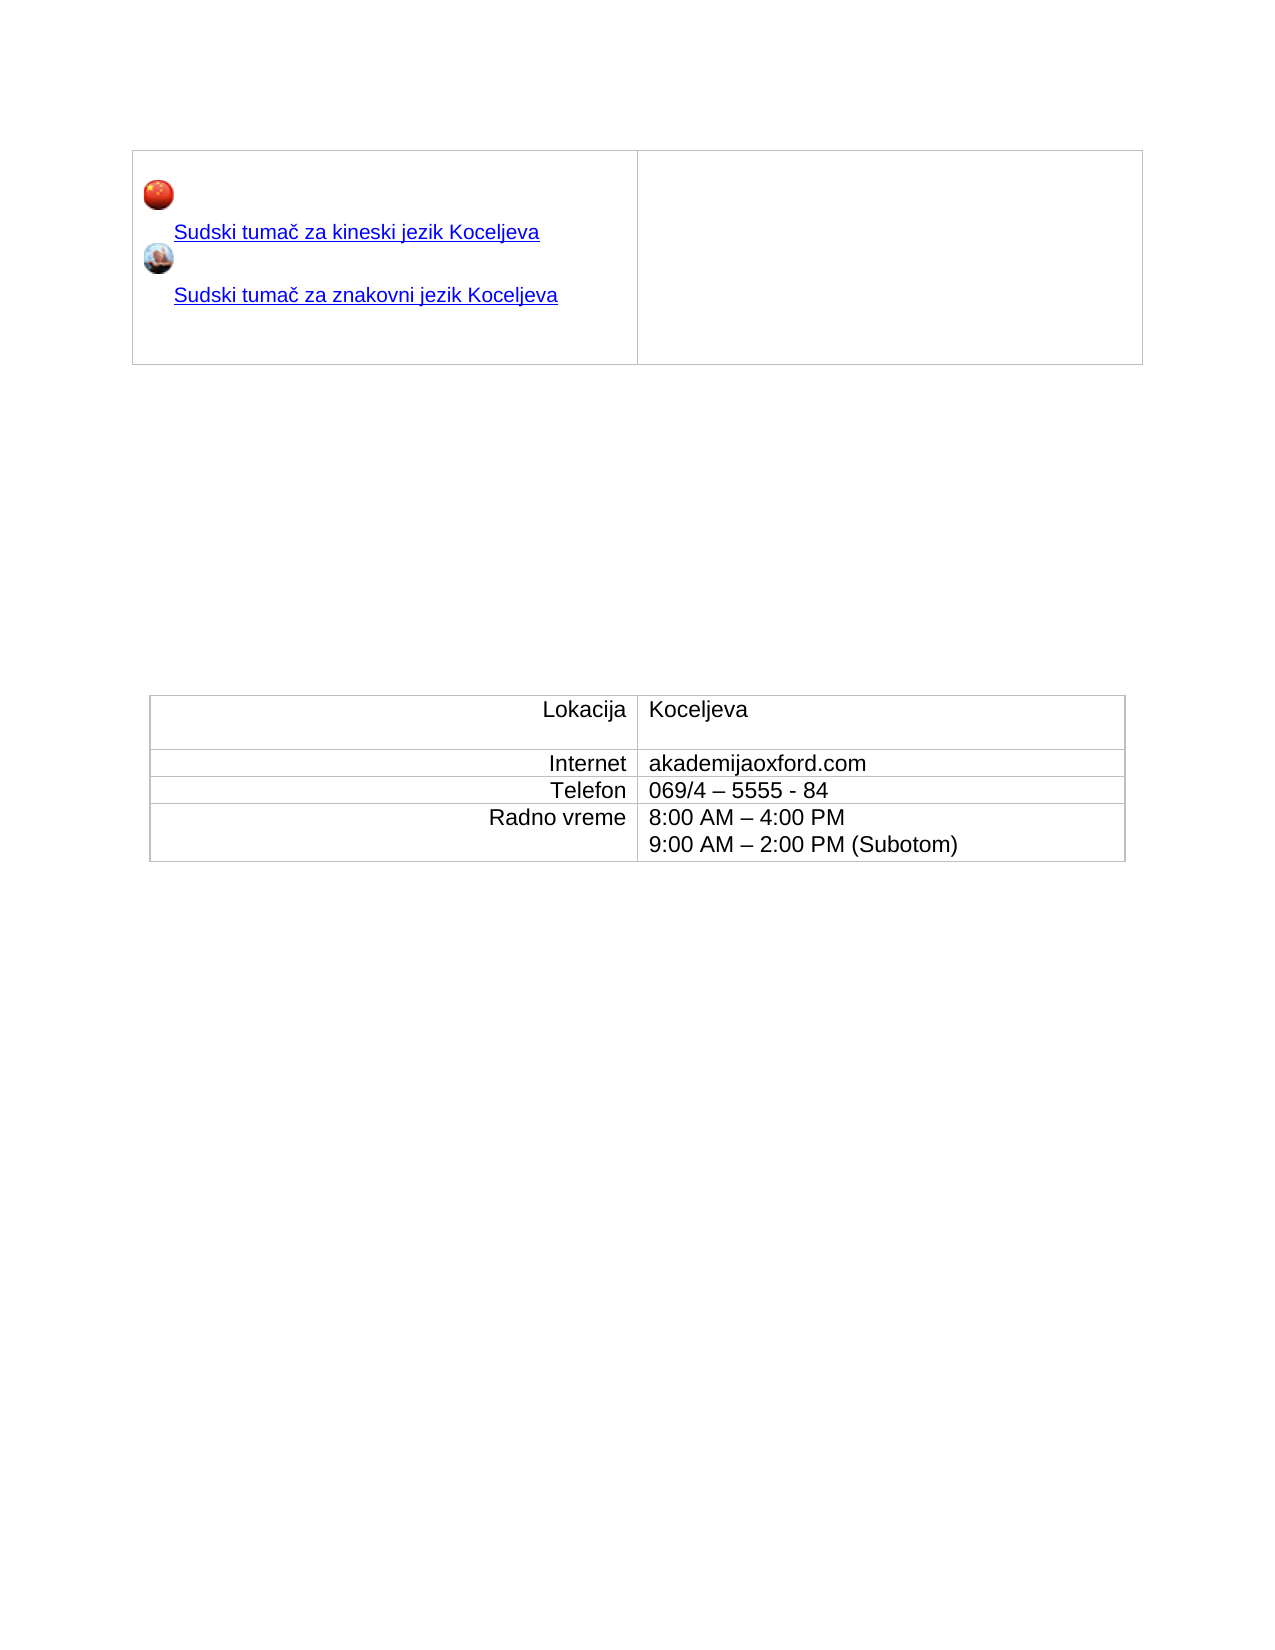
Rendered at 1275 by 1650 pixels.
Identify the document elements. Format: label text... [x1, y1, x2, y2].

table_header Lokacija [151, 696, 637, 748]
picture [143, 180, 174, 210]
table_cell akademijaoxford.com [638, 750, 1124, 776]
table_cell 069/4 – 5555 - 84 [638, 777, 1124, 803]
picture [143, 243, 174, 274]
table_cell Radno vreme [151, 804, 637, 861]
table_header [638, 151, 1142, 364]
table_cell Internet [151, 750, 637, 776]
table_header Koceljeva [638, 696, 1124, 748]
table_cell 8:00 AM – 4:00 PM 9:00 AM – 2:00 PM (Subotom) [638, 804, 1124, 861]
table_cell Telefon [151, 777, 637, 803]
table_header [133, 151, 637, 364]
